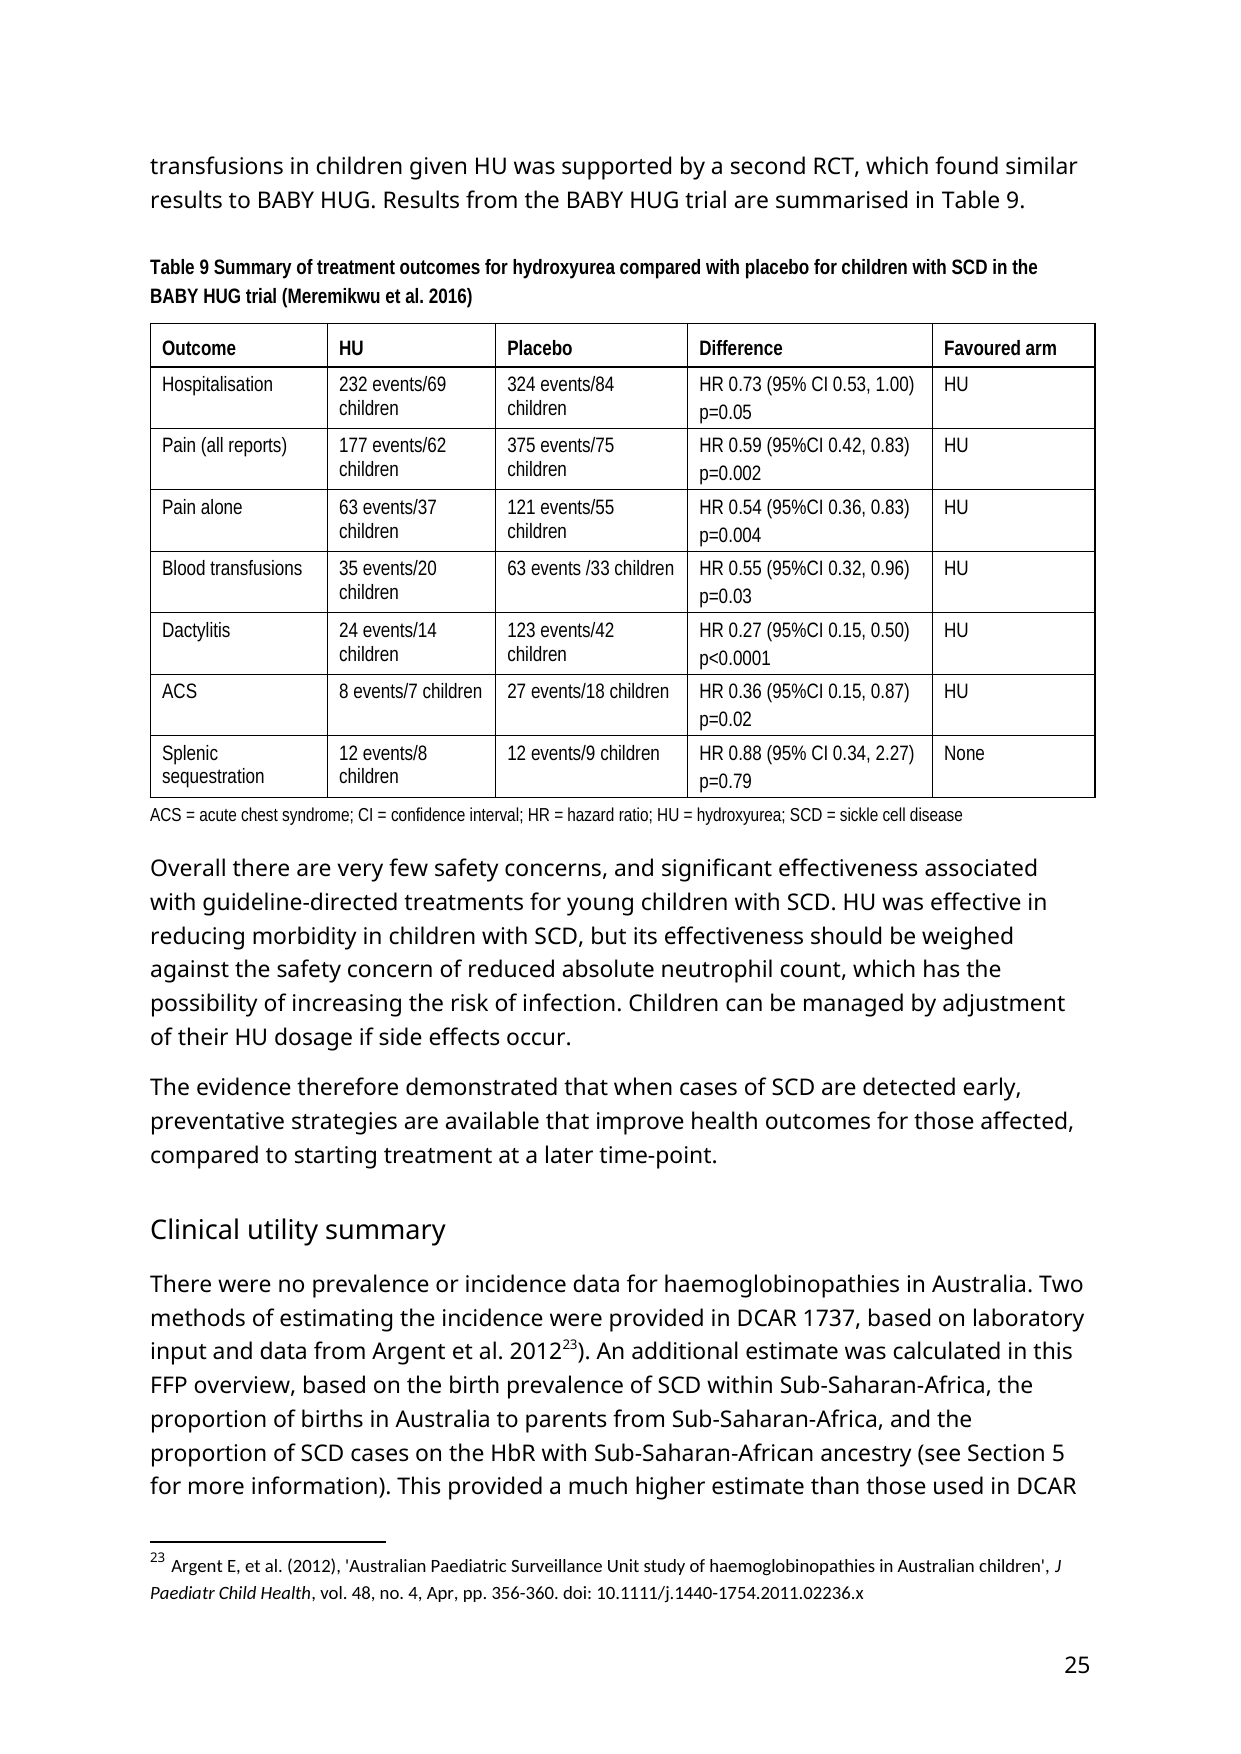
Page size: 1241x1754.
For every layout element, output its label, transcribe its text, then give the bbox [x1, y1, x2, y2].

table_cell Blood transfusions [151, 552, 327, 612]
table_header Outcome [151, 324, 327, 366]
table_cell 27 events/18 children [496, 675, 687, 735]
table_header HU [328, 324, 495, 366]
table_cell 324 events/84 children [496, 368, 687, 428]
table_cell HR 0.54 (95%CI 0.36, 0.83) p=0.004 [688, 490, 932, 551]
table_cell HR 0.27 (95%CI 0.15, 0.50) p<0.0001 [688, 613, 932, 674]
table_cell Splenic sequestration [151, 736, 327, 797]
table_cell 232 events/69 children [328, 368, 495, 428]
table_cell 8 events/7 children [328, 675, 495, 735]
table_cell 63 events/37 children [328, 490, 495, 551]
table_cell HU [933, 552, 1094, 612]
table_cell HR 0.36 (95%CI 0.15, 0.87) p=0.02 [688, 675, 932, 735]
table_cell HR 0.88 (95% CI 0.34, 2.27) p=0.79 [688, 736, 932, 797]
table_cell 12 events/9 children [496, 736, 687, 797]
table_cell 177 events/62 children [328, 429, 495, 489]
table_cell Dactylitis [151, 613, 327, 674]
subtitle Clinical utility summary [150, 1210, 1090, 1247]
text ACS = acute chest syndrome; CI = confidence interval; HR = hazard ratio; HU = hydroxyurea; SCD = sickle cell disease [150, 804, 1090, 826]
table_cell 12 events/8 children [328, 736, 495, 797]
table_cell 123 events/42 children [496, 613, 687, 674]
table_cell Pain (all reports) [151, 429, 327, 489]
table_cell HU [933, 429, 1094, 489]
table_cell None [933, 736, 1094, 797]
table_cell HU [933, 613, 1094, 674]
table_cell Pain alone [151, 490, 327, 551]
table_cell 63 events /33 children [496, 552, 687, 612]
table_cell HR 0.73 (95% CI 0.53, 1.00) p=0.05 [688, 368, 932, 428]
text The evidence therefore demonstrated that when cases of SCD are detected early, preventative strategies are available that improve health outcomes for those affected, compared to starting treatment at a later time-point. [150, 1071, 1090, 1170]
table_cell Hospitalisation [151, 368, 327, 428]
table_cell 35 events/20 children [328, 552, 495, 612]
table_cell HR 0.55 (95%CI 0.32, 0.96) p=0.03 [688, 552, 932, 612]
text Overall there are very few safety concerns, and significant effectiveness associated with guideline-directed treatments for young children with SCD. HU was effective in reducing morbidity in children with SCD, but its effectiveness should be weighed against the safety concern of reduced absolute neutrophil count, which has the possibility of increasing the risk of infection. Children can be managed by adjustment of their HU dosage if side effects occur. [150, 852, 1090, 1052]
text Table 9 Summary of treatment outcomes for hydroxyurea compared with placebo for children with SCD in the BABY HUG trial (Meremikwu et al. 2016) [150, 255, 1090, 310]
table_header Favoured arm [933, 324, 1094, 366]
table_cell HR 0.59 (95%CI 0.42, 0.83) p=0.002 [688, 429, 932, 489]
table_cell HU [933, 368, 1094, 428]
table_header Difference [688, 324, 932, 366]
table_cell ACS [151, 675, 327, 735]
table_cell 121 events/55 children [496, 490, 687, 551]
table_cell HU [933, 490, 1094, 551]
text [150, 1268, 1090, 1502]
table_cell 375 events/75 children [496, 429, 687, 489]
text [150, 150, 1090, 215]
table_cell HU [933, 675, 1094, 735]
table_cell 24 events/14 children [328, 613, 495, 674]
table_header Placebo [496, 324, 687, 366]
